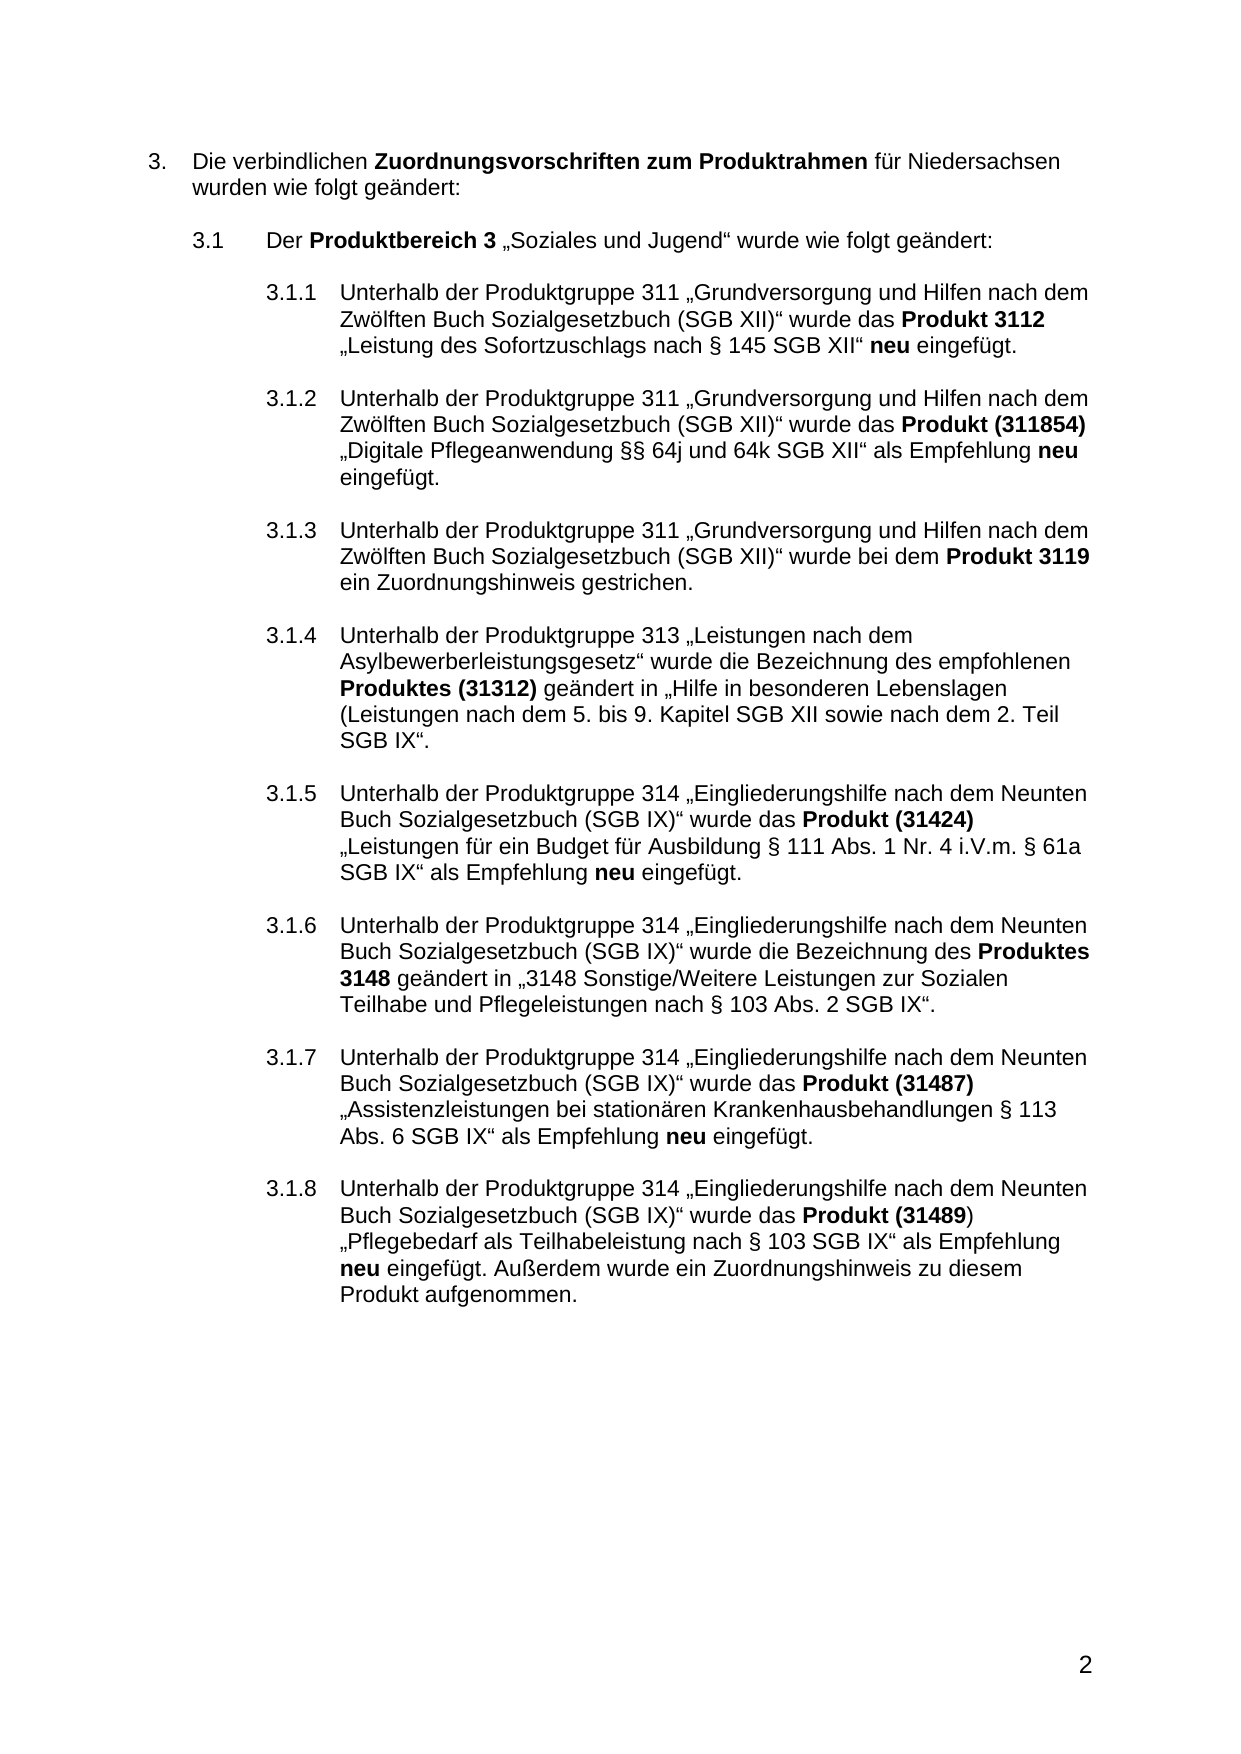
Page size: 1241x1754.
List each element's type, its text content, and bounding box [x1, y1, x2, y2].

text 3.1.3 Unterhalb der Produktgruppe 311 „Grundversorgung und Hilfen nach dem Zwölften Buch Sozialgesetzbuch (SGB XII)“ wurde bei dem Produkt 3119 ein Zuordnungshinweis gestrichen. [222, 517, 1093, 596]
text 3.1.8 Unterhalb der Produktgruppe 314 „Eingliederungshilfe nach dem Neunten Buch Sozialgesetzbuch (SGB IX)“ wurde das Produkt (31489) „Pflegebedarf als Teilhabeleistung nach § 103 SGB IX“ als Empfehlung neu eingefügt. Außerdem wurde ein Zuordnungshinweis zu diesem Produkt aufgenommen. [222, 1175, 1093, 1307]
text 3.1.5 Unterhalb der Produktgruppe 314 „Eingliederungshilfe nach dem Neunten Buch Sozialgesetzbuch (SGB IX)“ wurde das Produkt (31424) „Leistungen für ein Budget für Ausbildung § 111 Abs. 1 Nr. 4 i.V.m. § 61a SGB IX“ als Empfehlung neu eingefügt. [222, 780, 1093, 886]
text 3.1 Der Produktbereich 3 „Soziales und Jugend“ wurde wie folgt geändert: [148, 227, 1093, 253]
text 3.1.4 Unterhalb der Produktgruppe 313 „Leistungen nach dem Asylbewerberleistungsgesetz“ wurde die Bezeichnung des empfohlenen Produktes (31312) geändert in „Hilfe in besonderen Lebenslagen (Leistungen nach dem 5. bis 9. Kapitel SGB XII sowie nach dem 2. Teil SGB IX“. [222, 622, 1093, 754]
text 3.1.7 Unterhalb der Produktgruppe 314 „Eingliederungshilfe nach dem Neunten Buch Sozialgesetzbuch (SGB IX)“ wurde das Produkt (31487) „Assistenzleistungen bei stationären Krankenhausbehandlungen § 113 Abs. 6 SGB IX“ als Empfehlung neu eingefügt. [222, 1044, 1093, 1149]
text 3.1.6 Unterhalb der Produktgruppe 314 „Eingliederungshilfe nach dem Neunten Buch Sozialgesetzbuch (SGB IX)“ wurde die Bezeichnung des Produktes 3148 geändert in „3148 Sonstige/Weitere Leistungen zur Sozialen Teilhabe und Pflegeleistungen nach § 103 Abs. 2 SGB IX“. [222, 912, 1093, 1017]
text 3. Die verbindlichen Zuordnungsvorschriften zum Produktrahmen für Niedersachsen wurden wie folgt geändert: [148, 148, 1093, 200]
text 3.1.2 Unterhalb der Produktgruppe 311 „Grundversorgung und Hilfen nach dem Zwölften Buch Sozialgesetzbuch (SGB XII)“ wurde das Produkt (311854) „Digitale Pflegeanwendung §§ 64j und 64k SGB XII“ als Empfehlung neu eingefügt. [222, 385, 1093, 490]
text 3.1.1 Unterhalb der Produktgruppe 311 „Grundversorgung und Hilfen nach dem Zwölften Buch Sozialgesetzbuch (SGB XII)“ wurde das Produkt 3112 „Leistung des Sofortzuschlags nach § 145 SGB XII“ neu eingefügt. [222, 279, 1093, 358]
